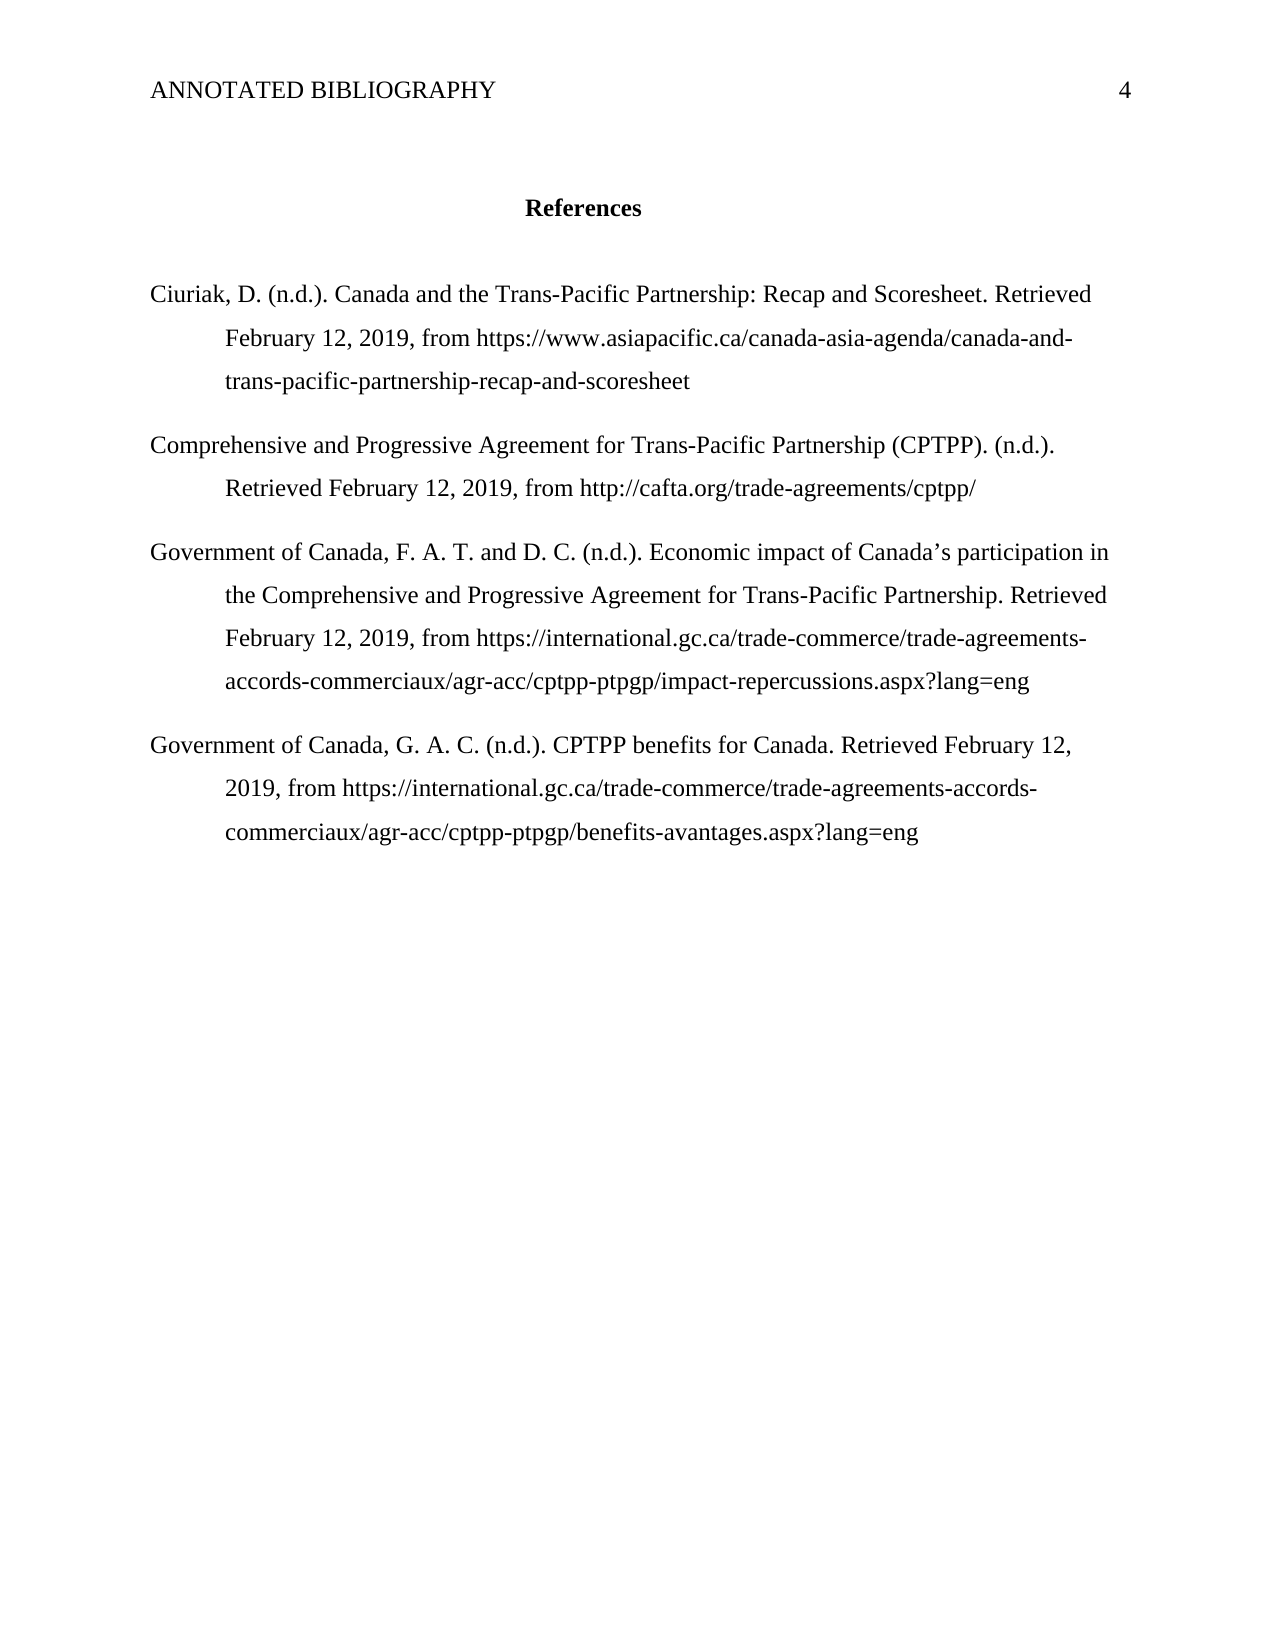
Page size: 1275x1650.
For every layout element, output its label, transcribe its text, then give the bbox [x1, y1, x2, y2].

text Comprehensive and Progressive Agreement for Trans-Pacific Partnership (CPTPP). (n.d.). Retrieved February 12, 2019, from http://cafta.org/trade-agreements/cptpp/ [150, 430, 1125, 502]
text Government of Canada, G. A. C. (n.d.). CPTPP benefits for Canada. Retrieved February 12, 2019, from https://international.gc.ca/trade-commerce/trade-agreements-accords-commerciaux/agr-acc/cptpp-ptpgp/benefits-avantages.aspx?lang=eng [150, 730, 1125, 845]
text Government of Canada, F. A. T. and D. C. (n.d.). Economic impact of Canada’s participation in the Comprehensive and Progressive Agreement for Trans-Pacific Partnership. Retrieved February 12, 2019, from https://international.gc.ca/trade-commerce/trade-agreements-accords-commerciaux/agr-acc/cptpp-ptpgp/impact-repercussions.aspx?lang=eng [150, 537, 1125, 695]
text References [450, 193, 1125, 222]
text Ciuriak, D. (n.d.). Canada and the Trans-Pacific Partnership: Recap and Scoresheet. Retrieved February 12, 2019, from https://www.asiapacific.ca/canada-asia-agenda/canada-and-trans-pacific-partnership-recap-and-scoresheet [150, 279, 1125, 395]
